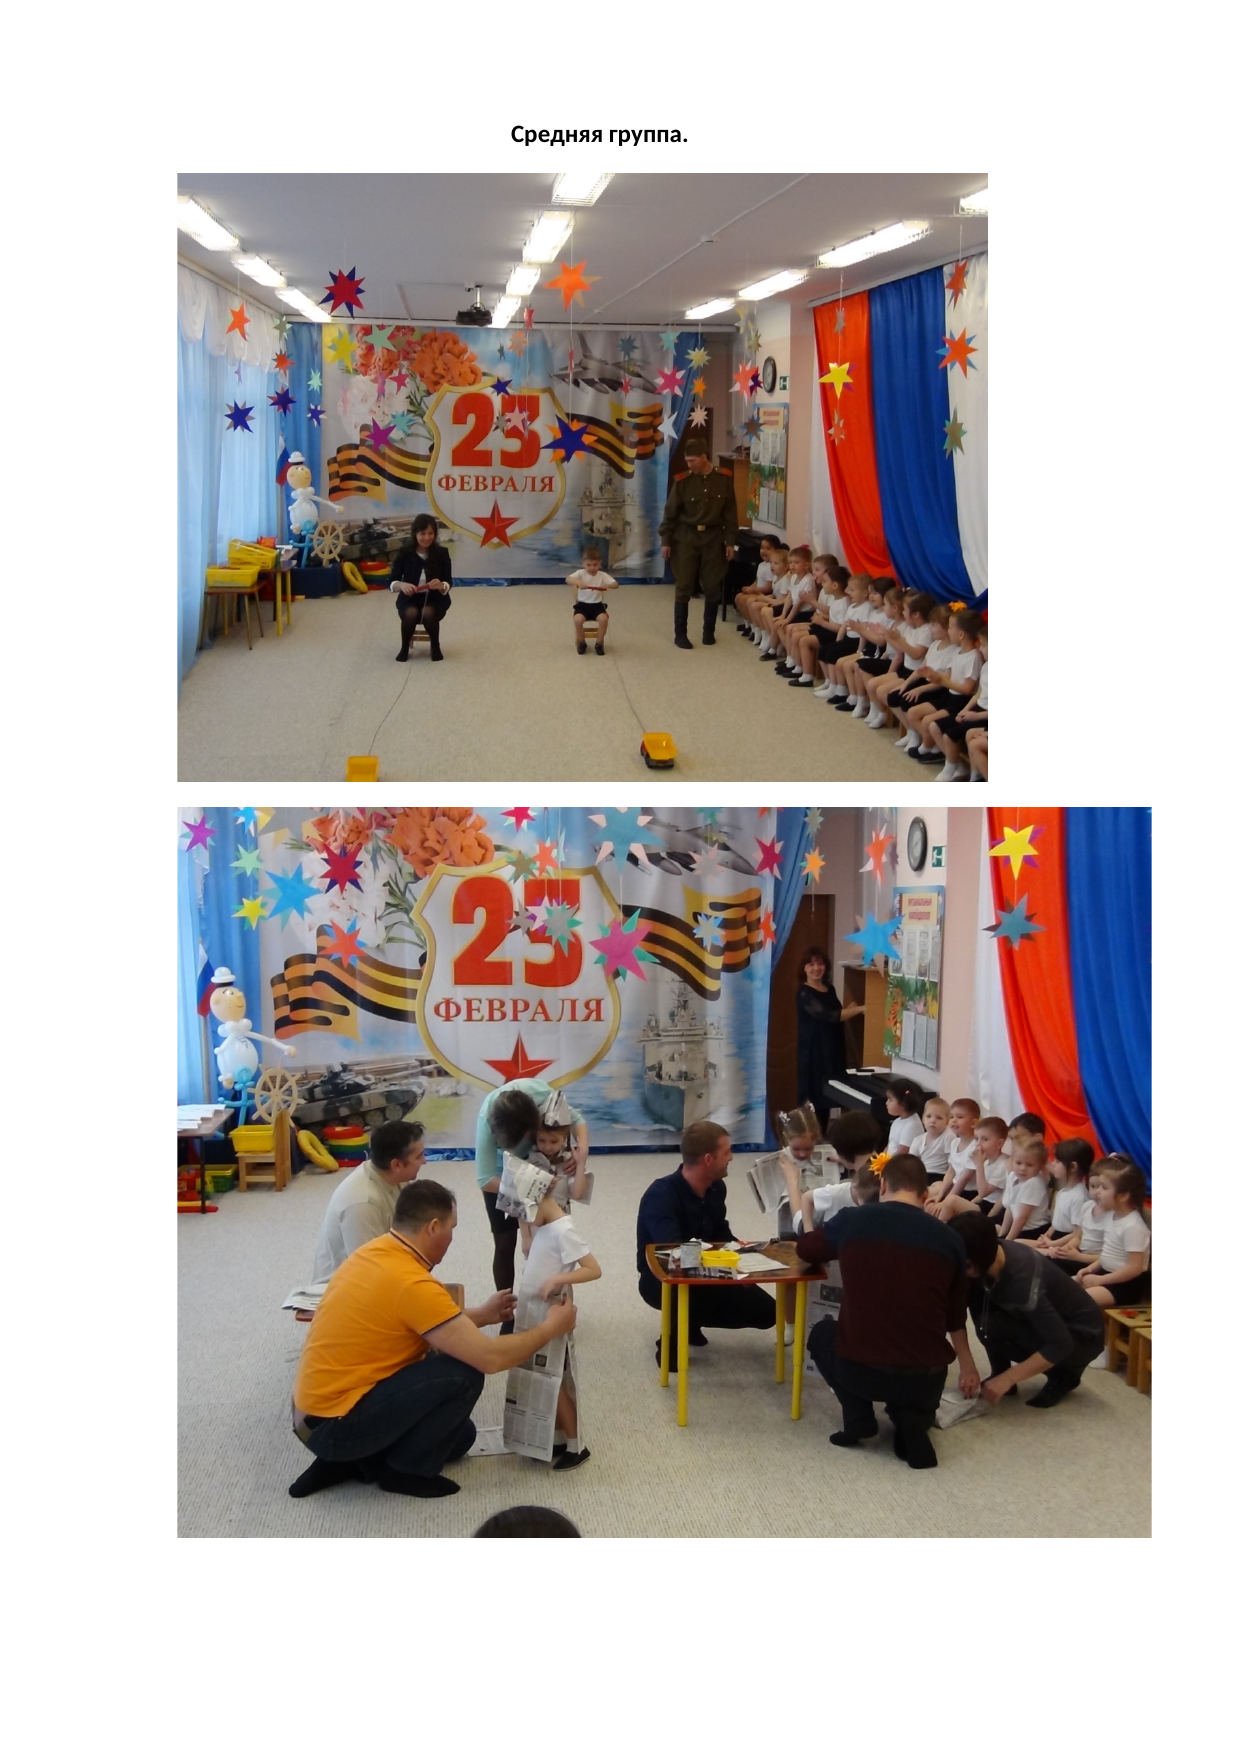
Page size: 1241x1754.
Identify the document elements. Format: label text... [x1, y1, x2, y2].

text Средняя группа. [177, 118, 1152, 149]
picture [177, 807, 1152, 1538]
picture [177, 173, 988, 782]
